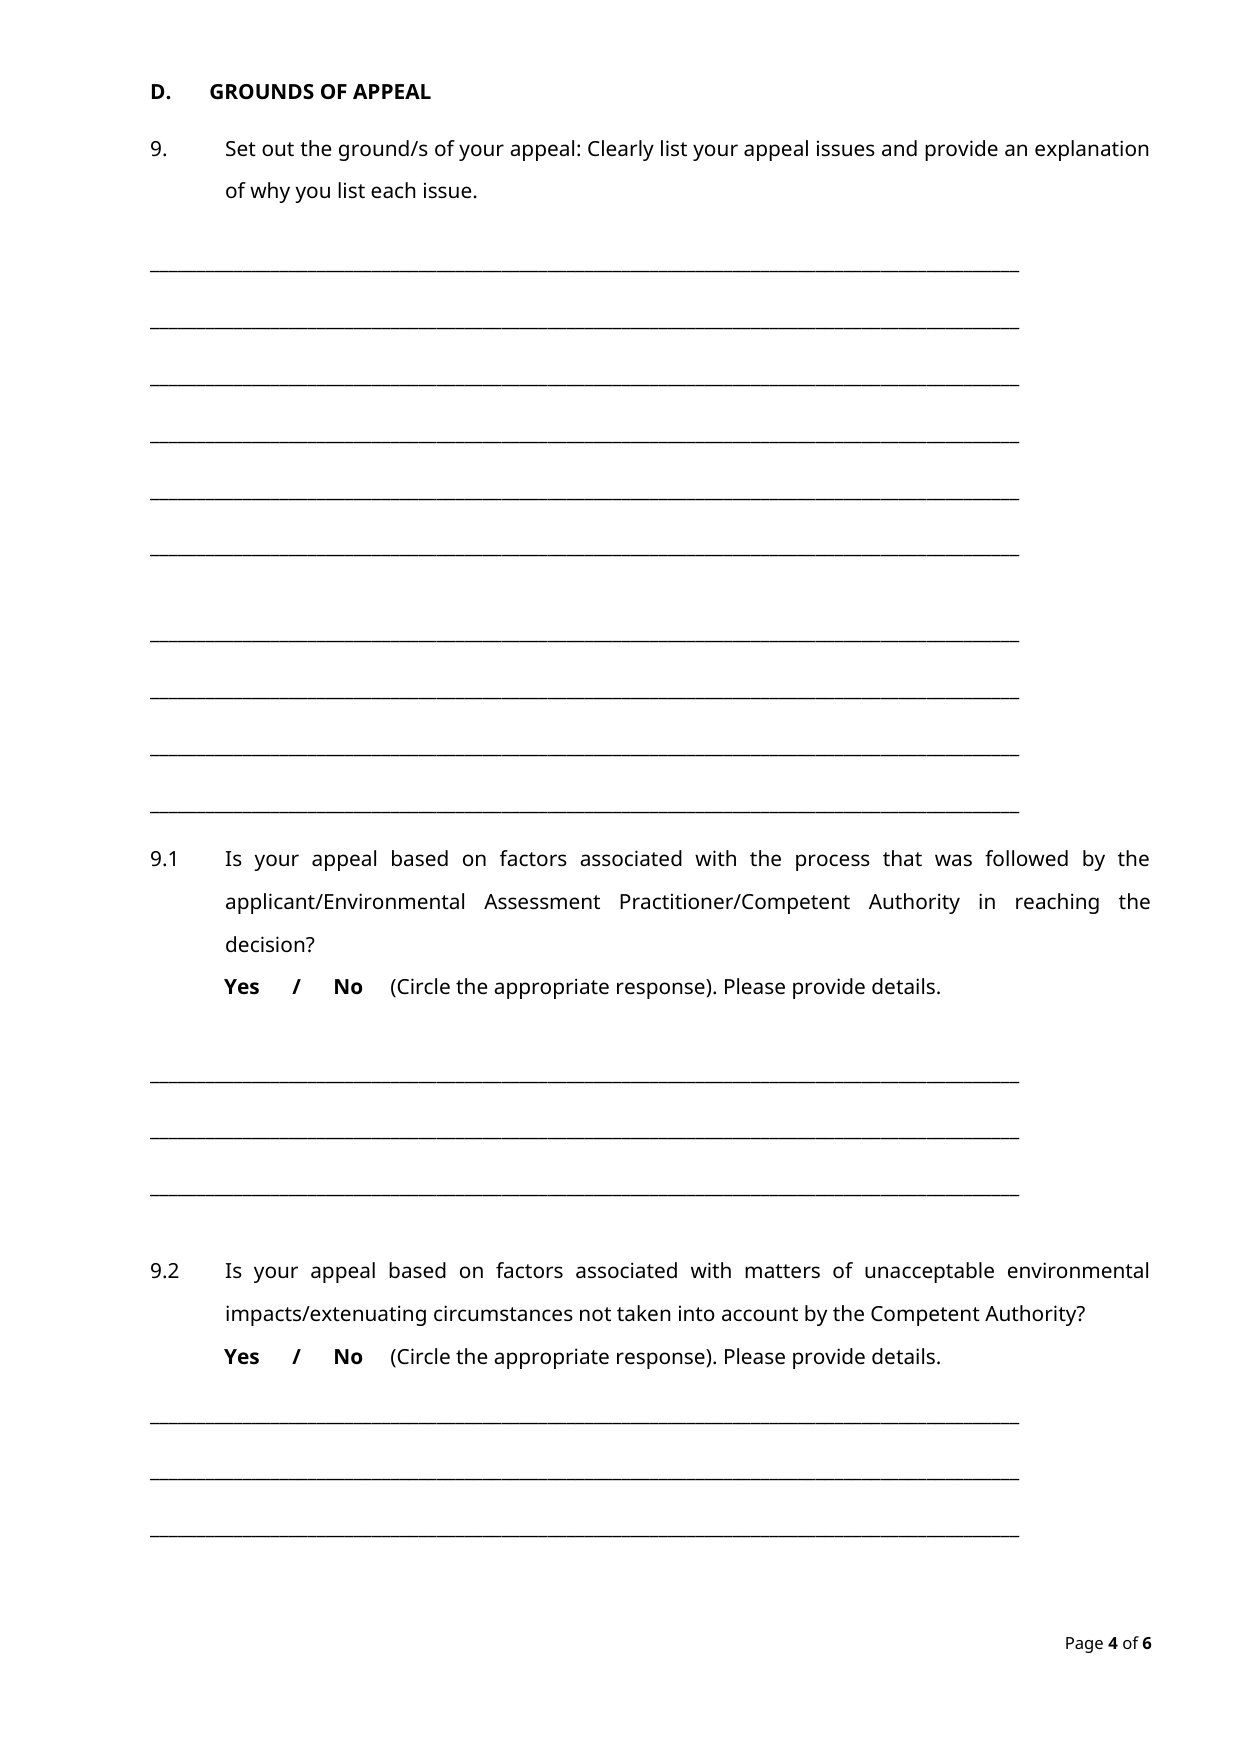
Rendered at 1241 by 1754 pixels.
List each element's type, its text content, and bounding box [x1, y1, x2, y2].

text ______________________________________________________________________________________________ [150, 788, 1138, 816]
text ______________________________________________________________________________________________ [150, 731, 1138, 759]
text Yes / No (Circle the appropriate response). Please provide details. [150, 972, 1152, 1029]
text ______________________________________________________________________________________________ [150, 532, 1138, 560]
text ______________________________________________________________________________________________ [150, 617, 1138, 645]
text ______________________________________________________________________________________________ [150, 1171, 1138, 1200]
text 9.1 Is your appeal based on factors associated with the process that was followed by the applicant/Environmental Assessment Practitioner/Competent Authority in reaching the decision? [150, 844, 1152, 958]
text ______________________________________________________________________________________________ [150, 418, 1138, 446]
text ______________________________________________________________________________________________ [150, 247, 1138, 276]
text ______________________________________________________________________________________________ [150, 1058, 1138, 1086]
text 9. Set out the ground/s of your appeal: Clearly list your appeal issues and provide an explanation of why you list each issue. [150, 134, 1152, 205]
text ______________________________________________________________________________________________ [150, 361, 1138, 389]
text ______________________________________________________________________________________________ [150, 1456, 1138, 1484]
text 9.2 Is your appeal based on factors associated with matters of unacceptable environmental impacts/extenuating circumstances not taken into account by the Competent Authority? [150, 1257, 1152, 1328]
text ______________________________________________________________________________________________ [150, 1512, 1138, 1541]
text ______________________________________________________________________________________________ [150, 1399, 1138, 1427]
text ______________________________________________________________________________________________ [150, 1114, 1138, 1143]
text Yes / No (Circle the appropriate response). Please provide details. [224, 1342, 1152, 1370]
text ______________________________________________________________________________________________ [150, 674, 1138, 702]
subtitle D. GROUNDS OF APPEAL [150, 77, 1152, 105]
text ______________________________________________________________________________________________ [150, 304, 1138, 333]
text ______________________________________________________________________________________________ [150, 475, 1138, 503]
